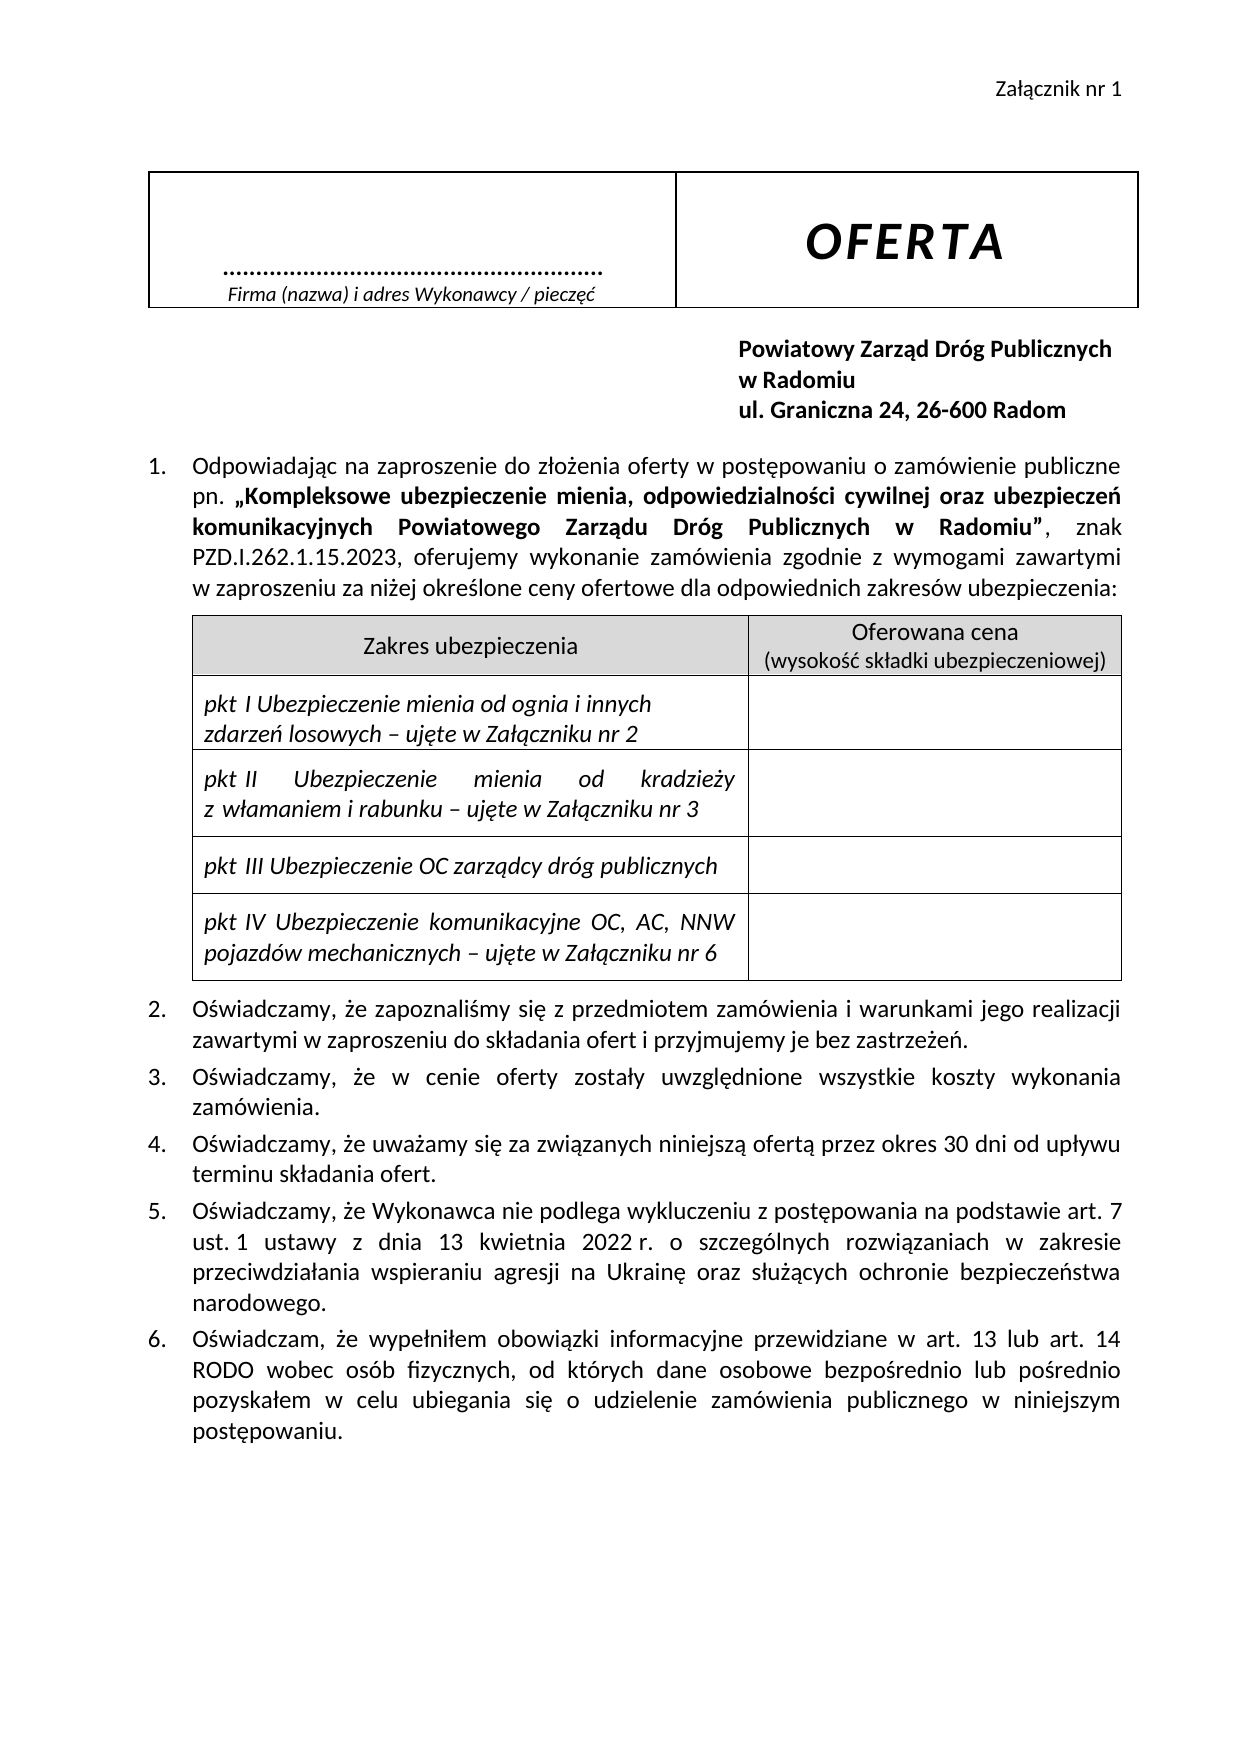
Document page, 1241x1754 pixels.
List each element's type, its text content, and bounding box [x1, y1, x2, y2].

text ul. Graniczna 24, 26-600 Radom [738, 394, 1122, 425]
table_cell [749, 837, 1121, 893]
list Oświadczamy, że w cenie oferty zostały uwzględnione wszystkie koszty wykonania zamówienia. [148, 1061, 1122, 1122]
text Powiatowy Zarząd Dróg Publicznych w Radomiu [738, 333, 1122, 394]
table_cell pkt III Ubezpieczenie OC zarządcy dróg publicznych [193, 837, 748, 893]
list Oświadczamy, że Wykonawca nie podlega wykluczeniu z postępowania na podstawie art. 7 ust. 1 ustawy z dnia 13 kwietnia 2022 r. o szczególnych rozwiązaniach w zakresie przeciwdziałania wspieraniu agresji na Ukrainę oraz służących ochronie bezpieczeństwa narodowego. [148, 1195, 1122, 1317]
list Oświadczam, że wypełniłem obowiązki informacyjne przewidziane w art. 13 lub art. 14 RODO wobec osób fizycznych, od których dane osobowe bezpośrednio lub pośrednio pozyskałem w celu ubiegania się o udzielenie zamówienia publicznego w niniejszym postępowaniu. [148, 1324, 1122, 1446]
table_header Zakres ubezpieczenia [193, 616, 748, 674]
table_cell pkt II Ubezpieczenie mienia od kradzieży z włamaniem i rabunku – ujęte w Załączniku nr 3 [193, 750, 748, 836]
table_cell [749, 894, 1121, 980]
list Oświadczamy, że uważamy się za związanych niniejszą ofertą przez okres 30 dni od upływu terminu składania ofert. [148, 1128, 1122, 1189]
table_header Oferowana cena (wysokość składki ubezpieczeniowej) [749, 616, 1121, 674]
table_header ......................................................... Firma (nazwa) i adres Wykonawcy / pieczęć [150, 173, 675, 307]
table_cell pkt IV Ubezpieczenie komunikacyjne OC, AC, NNW pojazdów mechanicznych – ujęte w Załączniku nr 6 [193, 894, 748, 980]
table_cell [749, 676, 1121, 749]
table_header OFERTA [677, 173, 1137, 307]
list Odpowiadając na zaproszenie do złożenia oferty w postępowaniu o zamówienie publiczne pn. „Kompleksowe ubezpieczenie mienia, odpowiedzialności cywilnej oraz ubezpieczeń komunikacyjnych Powiatowego Zarządu Dróg Publicznych w Radomiu”, znak PZD.I.262.1.15.2023, oferujemy wykonanie zamówienia zgodnie z wymogami zawartymi w zaproszeniu za niżej określone ceny ofertowe dla odpowiednich zakresów ubezpieczenia: [148, 450, 1122, 602]
list Oświadczamy, że zapoznaliśmy się z przedmiotem zamówienia i warunkami jego realizacji zawartymi w zaproszeniu do składania ofert i przyjmujemy je bez zastrzeżeń. [148, 993, 1122, 1054]
table_cell pkt I Ubezpieczenie mienia od ognia i innych zdarzeń losowych – ujęte w Załączniku nr 2 [193, 676, 748, 749]
table_cell [749, 750, 1121, 836]
